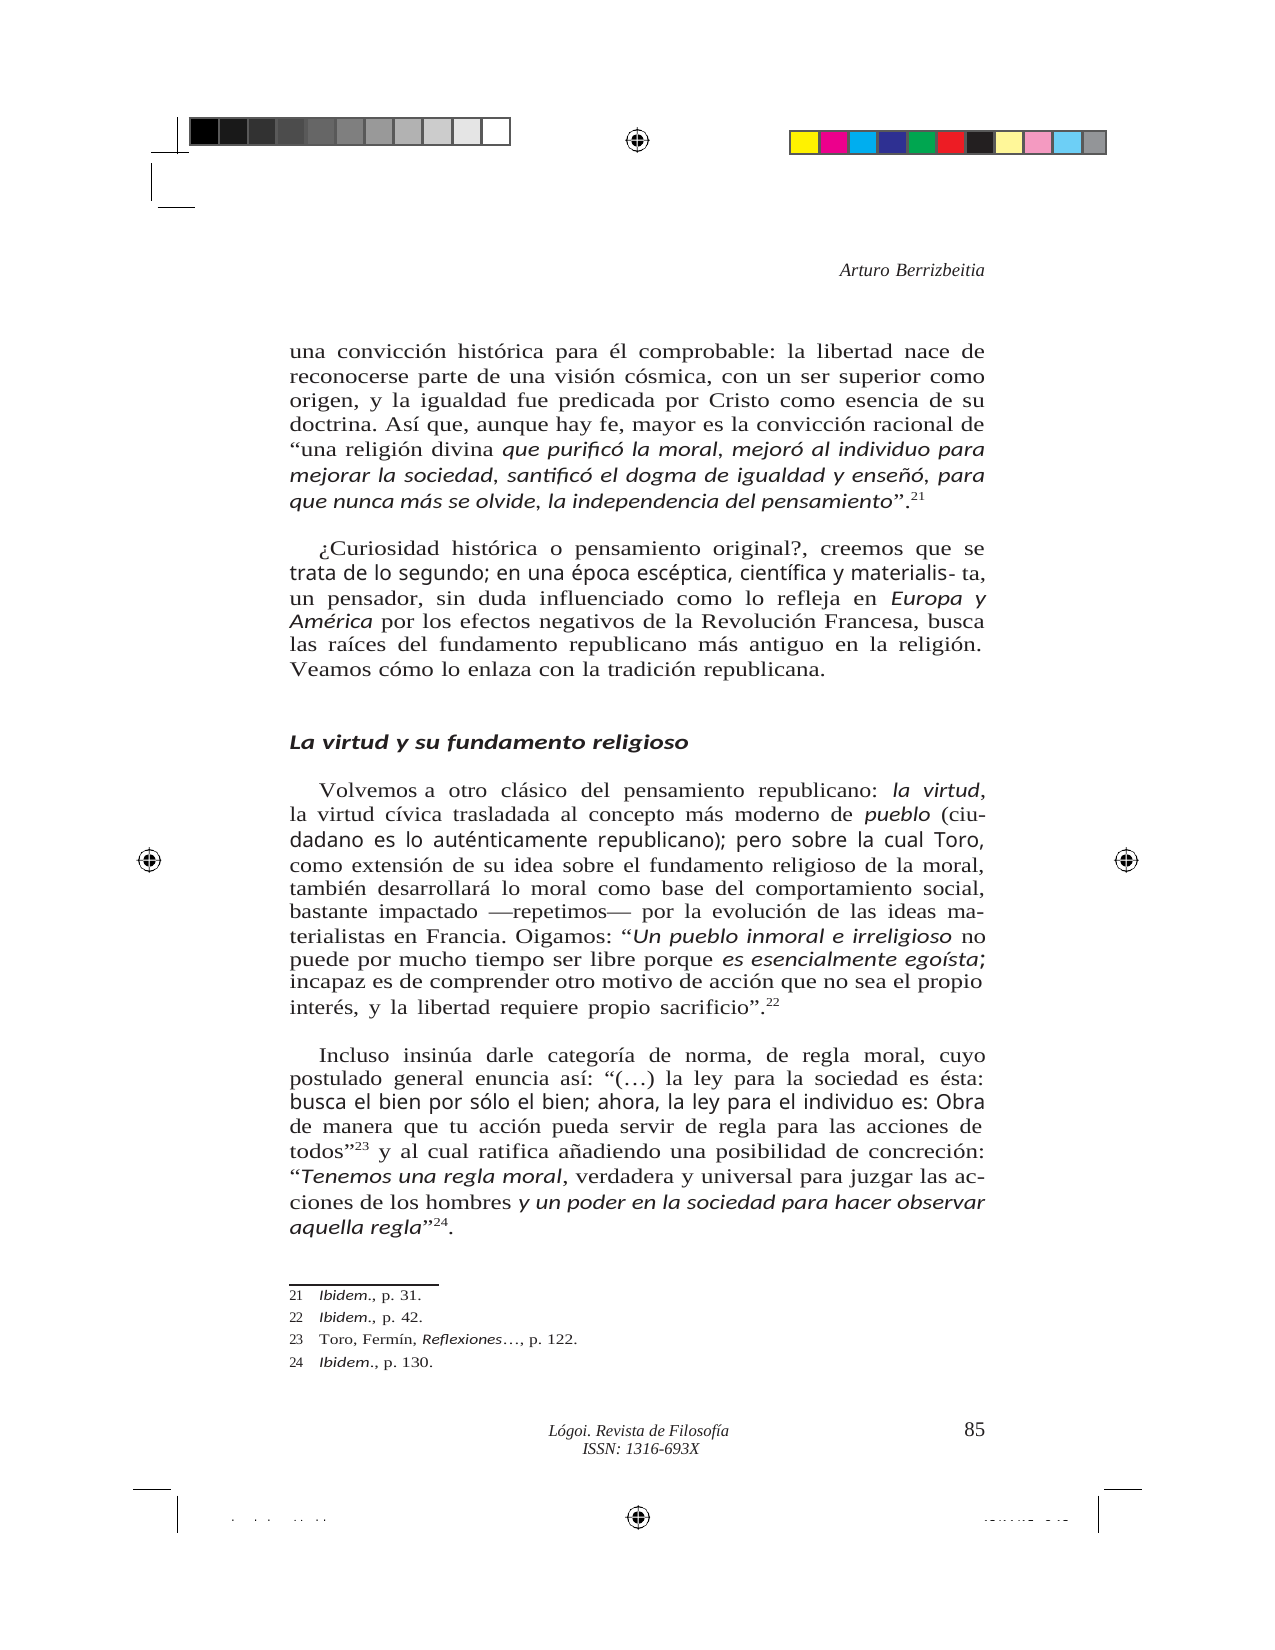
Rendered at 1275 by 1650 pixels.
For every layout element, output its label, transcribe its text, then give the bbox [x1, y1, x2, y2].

text Incluso insinúa darle categoría de norma, de regla moral, cuyo postulado general enuncia así: “(…) la ley para la sociedad es ésta: busca el bien por sólo el bien; ahora, la ley para el individuo es: Obra de manera que tu acción pueda servir de regla para las acciones de [289, 1045, 986, 1138]
text una convicción histórica para él comprobable: la libertad nace de reconocerse parte de una visión cósmica, con un ser superior como origen, y la igualdad fue predicada por Cristo como esencia de su doctrina. Así que, aunque hay fe, mayor es la convicción racional de “una religión divina que purificó la moral, mejoró al individuo para mejorar la sociedad, santificó el dogma de igualdad y enseñó, para que nunca más se olvide, la independencia del pensamiento”.21 [289, 339, 986, 513]
picture [625, 1505, 650, 1530]
text ISSN: 1316-693X [128, 1441, 1153, 1458]
list Ibidem., p. 130. [289, 1353, 1154, 1371]
picture [625, 127, 650, 153]
text Lógoi. Revista de Filosofía 85 [548, 1418, 1154, 1441]
text Arturo Berrizbeitia [121, 259, 985, 280]
picture [136, 847, 162, 873]
list Toro, Fermín, Reflexiones…, p. 122. [289, 1331, 1154, 1348]
text interés, y la libertad requiere propio sacrificio”.22 [289, 995, 1154, 1019]
list Ibidem., p. 42. [289, 1308, 1154, 1326]
list Ibidem., p. 31. [289, 1280, 1154, 1303]
text Volvemos a otro clásico del pensamiento republicano: la virtud, la virtud cívica trasladada al concepto más moderno de pueblo (ciu- dadano es lo auténticamente republicano); pero sobre la cual Toro, como extensión de su idea sobre el fundamento religioso de la moral, también desarrollará lo moral como base del comportamiento social, bastante impactado —repetimos— por la evolución de las ideas ma- [289, 778, 986, 923]
text todos”23 y al cual ratifica añadiendo una posibilidad de concreción: “Tenemos una regla moral, verdadera y universal para juzgar las ac- ciones de los hombres y un poder en la sociedad para hacer observar aquella regla”24. [289, 1139, 986, 1240]
picture [1113, 847, 1139, 873]
text terialistas en Francia. Oigamos: “Un pueblo inmoral e irreligioso no puede por mucho tiempo ser libre porque es esencialmente egoísta; incapaz es de comprender otro motivo de acción que no sea el propio [289, 926, 986, 993]
subtitle La virtud y su fundamento religioso [289, 729, 1154, 754]
text Veamos cómo lo enlaza con la tradición republicana. [289, 657, 1154, 681]
text ¿Curiosidad histórica o pensamiento original?, creemos que se trata de lo segundo; en una época escéptica, científica y materialis- ta, un pensador, sin duda influenciado como lo refleja en Europa y América por los efectos negativos de la Revolución Francesa, busca las raíces del fundamento republicano más antiguo en la religión. [289, 538, 986, 656]
